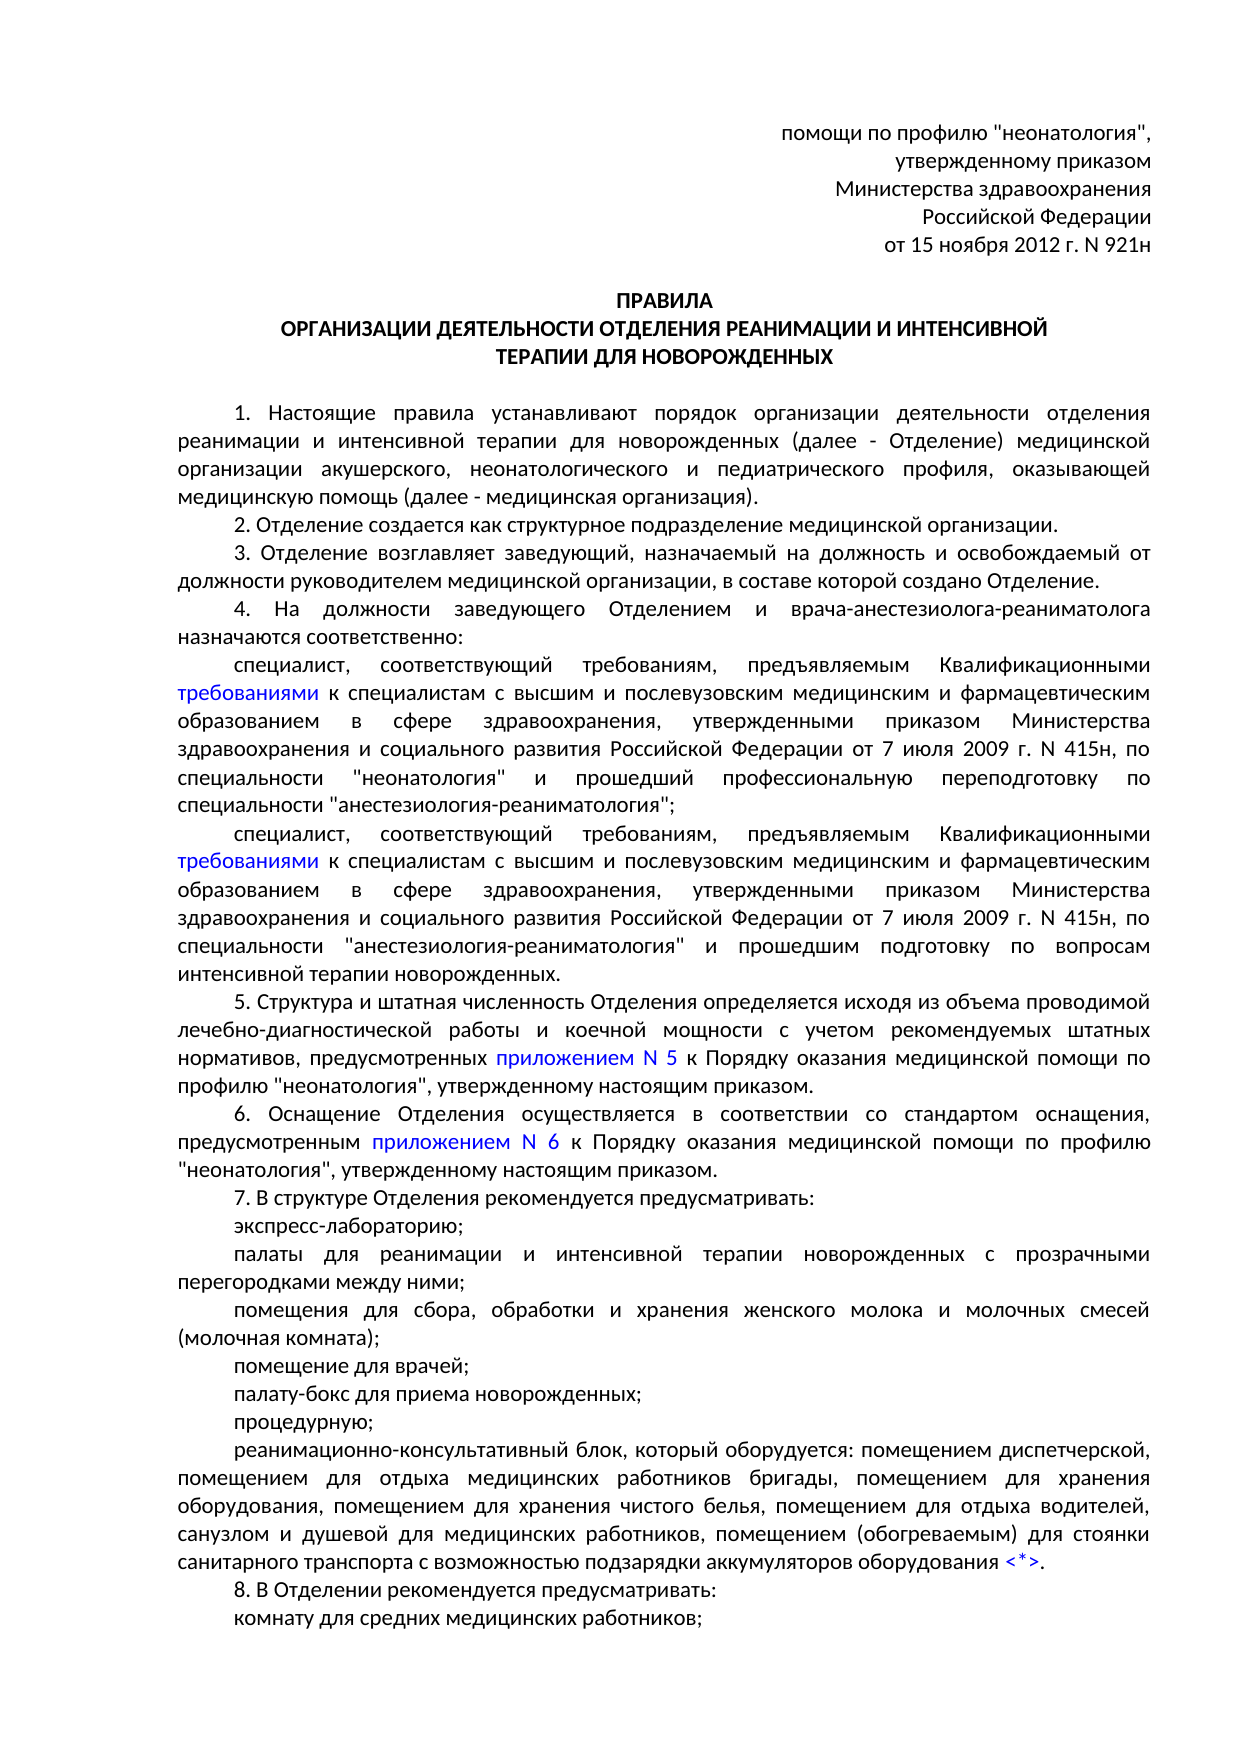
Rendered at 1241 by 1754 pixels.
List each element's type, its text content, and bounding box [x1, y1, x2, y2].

text утвержденному приказом [177, 146, 1152, 174]
text от 15 ноября 2012 г. N 921н [177, 230, 1152, 258]
text 3. Отделение возглавляет заведующий, назначаемый на должность и освобождаемый от должности руководителем медицинской организации, в составе которой создано Отделение. [177, 538, 1152, 594]
text 6. Оснащение Отделения осуществляется в соответствии со стандартом оснащения, предусмотренным приложением N 6 к Порядку оказания медицинской помощи по профилю "неонатология", утвержденному настоящим приказом. [177, 1099, 1152, 1183]
text 2. Отделение создается как структурное подразделение медицинской организации. [177, 510, 1152, 538]
title ОРГАНИЗАЦИИ ДЕЯТЕЛЬНОСТИ ОТДЕЛЕНИЯ РЕАНИМАЦИИ И ИНТЕНСИВНОЙ [177, 314, 1152, 342]
text 7. В структуре Отделения рекомендуется предусматривать: [177, 1183, 1152, 1211]
text помещение для врачей; [177, 1351, 1152, 1379]
text помещения для сбора, обработки и хранения женского молока и молочных смесей (молочная комната); [177, 1295, 1152, 1351]
text процедурную; [177, 1407, 1152, 1435]
text 1. Настоящие правила устанавливают порядок организации деятельности отделения реанимации и интенсивной терапии для новорожденных (далее - Отделение) медицинской организации акушерского, неонатологического и педиатрического профиля, оказывающей медицинскую помощь (далее - медицинская организация). [177, 398, 1152, 510]
title ПРАВИЛА [177, 286, 1152, 314]
text палаты для реанимации и интенсивной терапии новорожденных с прозрачными перегородками между ними; [177, 1239, 1152, 1295]
title ТЕРАПИИ ДЛЯ НОВОРОЖДЕННЫХ [177, 342, 1152, 370]
text 5. Структура и штатная численность Отделения определяется исходя из объема проводимой лечебно-диагностической работы и коечной мощности с учетом рекомендуемых штатных нормативов, предусмотренных приложением N 5 к Порядку оказания медицинской помощи по профилю "неонатология", утвержденному настоящим приказом. [177, 987, 1152, 1099]
text экспресс-лабораторию; [177, 1211, 1152, 1239]
text помощи по профилю "неонатология", [177, 118, 1152, 146]
text комнату для средних медицинских работников; [177, 1603, 1152, 1631]
text 4. На должности заведующего Отделением и врача-анестезиолога-реаниматолога назначаются соответственно: [177, 594, 1152, 651]
text Министерства здравоохранения [177, 174, 1152, 202]
text специалист, соответствующий требованиям, предъявляемым Квалификационными требованиями к специалистам с высшим и послевузовским медицинским и фармацевтическим образованием в сфере здравоохранения, утвержденными приказом Министерства здравоохранения и социального развития Российской Федерации от 7 июля 2009 г. N 415н, по специальности "неонатология" и прошедший профессиональную переподготовку по специальности "анестезиология-реаниматология"; [177, 651, 1152, 819]
text 8. В Отделении рекомендуется предусматривать: [177, 1575, 1152, 1603]
text реанимационно-консультативный блок, который оборудуется: помещением диспетчерской, помещением для отдыха медицинских работников бригады, помещением для хранения оборудования, помещением для хранения чистого белья, помещением для отдыха водителей, санузлом и душевой для медицинских работников, помещением (обогреваемым) для стоянки санитарного транспорта с возможностью подзарядки аккумуляторов оборудования <*>. [177, 1435, 1152, 1575]
text палату-бокс для приема новорожденных; [177, 1379, 1152, 1407]
text Российской Федерации [177, 202, 1152, 230]
text специалист, соответствующий требованиям, предъявляемым Квалификационными требованиями к специалистам с высшим и послевузовским медицинским и фармацевтическим образованием в сфере здравоохранения, утвержденными приказом Министерства здравоохранения и социального развития Российской Федерации от 7 июля 2009 г. N 415н, по специальности "анестезиология-реаниматология" и прошедшим подготовку по вопросам интенсивной терапии новорожденных. [177, 819, 1152, 987]
